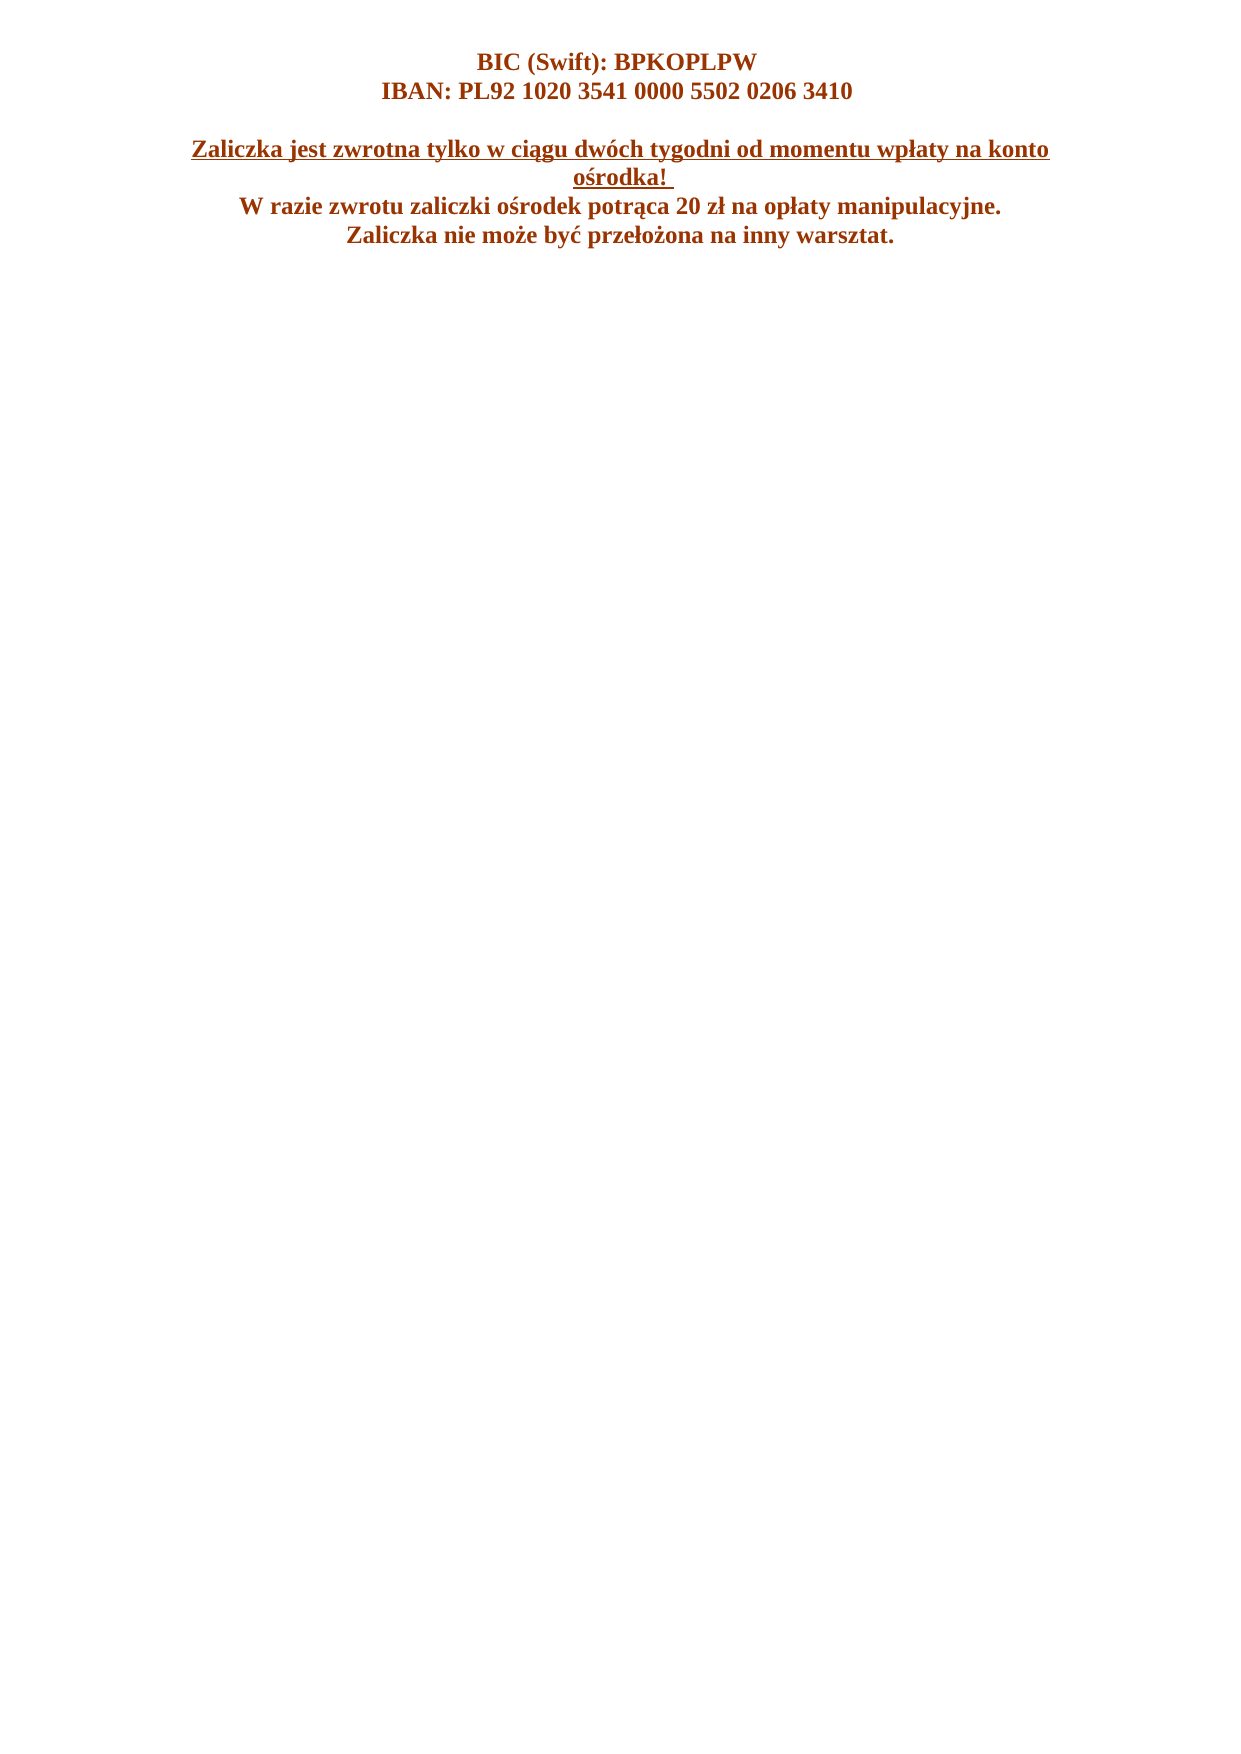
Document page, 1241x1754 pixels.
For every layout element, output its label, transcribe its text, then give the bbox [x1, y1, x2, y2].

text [148, 19, 1093, 191]
text Zaliczka nie może być przełożona na inny warsztat. [148, 220, 1093, 249]
text W razie zwrotu zaliczki ośrodek potrąca 20 zł na opłaty manipulacyjne. [148, 191, 1093, 220]
